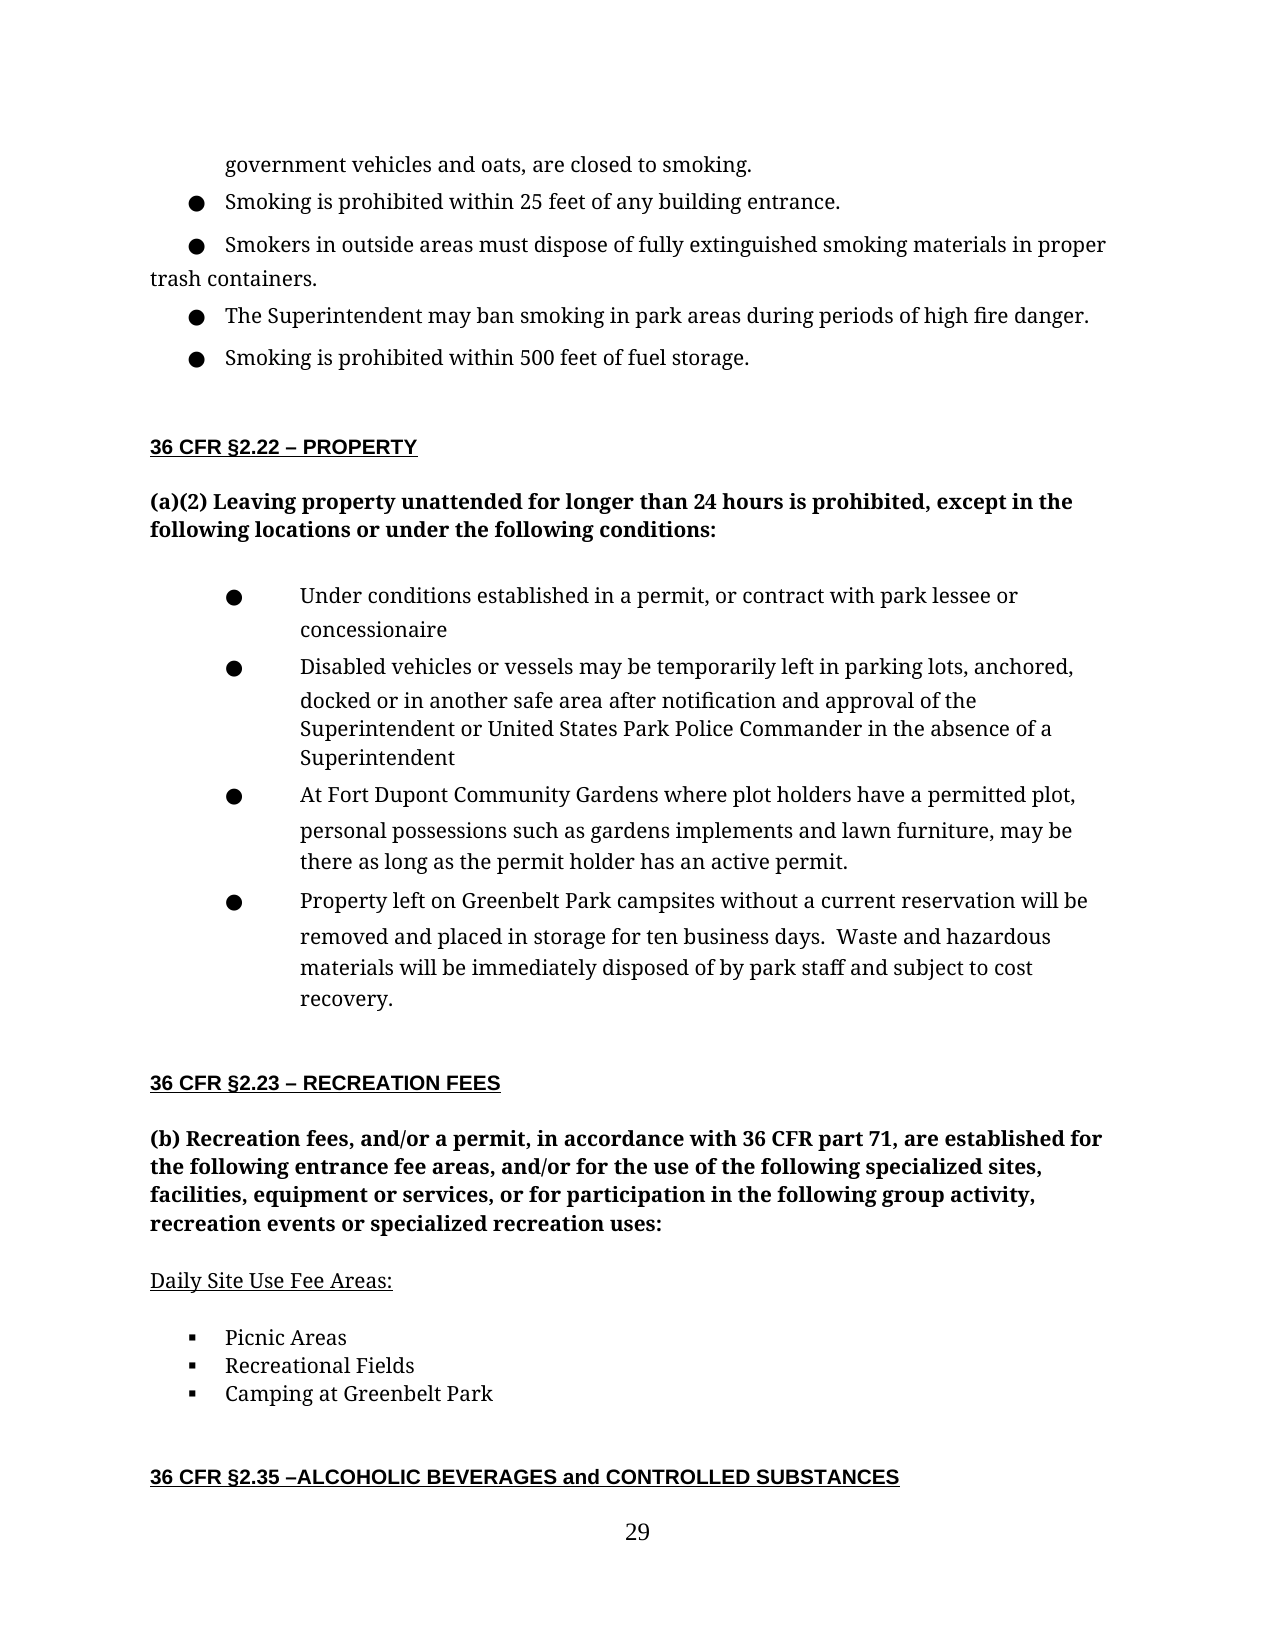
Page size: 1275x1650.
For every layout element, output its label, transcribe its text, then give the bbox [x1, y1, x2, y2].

list At Fort Dupont Community Gardens where plot holders have a permitted plot, personal possessions such as gardens implements and lawn furniture, may be there as long as the permit holder has an active permit. [225, 771, 1125, 875]
list Smoking is prohibited within 25 feet of any building entrance. [150, 178, 1125, 221]
text 36 CFR §2.35 –ALCOHOLIC BEVERAGES and CONTROLLED SUBSTANCES [150, 1465, 1125, 1489]
text 36 CFR §2.23 – RECREATION FEES [150, 1071, 1125, 1095]
list Recreational Fields [187, 1351, 1125, 1379]
list The Superintendent may ban smoking in park areas during periods of high fire danger. [150, 292, 1125, 335]
list Picnic Areas [187, 1323, 1125, 1351]
list Property left on Greenbelt Park campsites without a current reservation will be removed and placed in storage for ten business days. Waste and hazardous materials will be immediately disposed of by park staff and subject to cost recovery. [225, 878, 1125, 1012]
text (a)(2) Leaving property unattended for longer than 24 hours is prohibited, except in the following locations or under the following conditions: [150, 487, 1125, 544]
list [187, 150, 1125, 178]
text Daily Site Use Fee Areas: [150, 1266, 1125, 1294]
list Smokers in outside areas must dispose of fully extinguished smoking materials in proper trash containers. [150, 221, 1125, 292]
list Under conditions established in a permit, or contract with park lessee or concessionaire [225, 572, 1125, 643]
list Camping at Greenbelt Park [187, 1379, 1125, 1408]
text 36 CFR §2.22 – PROPERTY [150, 434, 1125, 458]
list Smoking is prohibited within 500 feet of fuel storage. [150, 335, 1125, 378]
list Disabled vehicles or vessels may be temporarily left in parking lots, anchored, docked or in another safe area after notification and approval of the Superintendent or United States Park Police Commander in the absence of a Superintendent [225, 643, 1125, 771]
text (b) Recreation fees, and/or a permit, in accordance with 36 CFR part 71, are established for the following entrance fee areas, and/or for the use of the following specialized sites, facilities, equipment or services, or for participation in the following group activity, recreation events or specialized recreation uses: [150, 1124, 1125, 1237]
